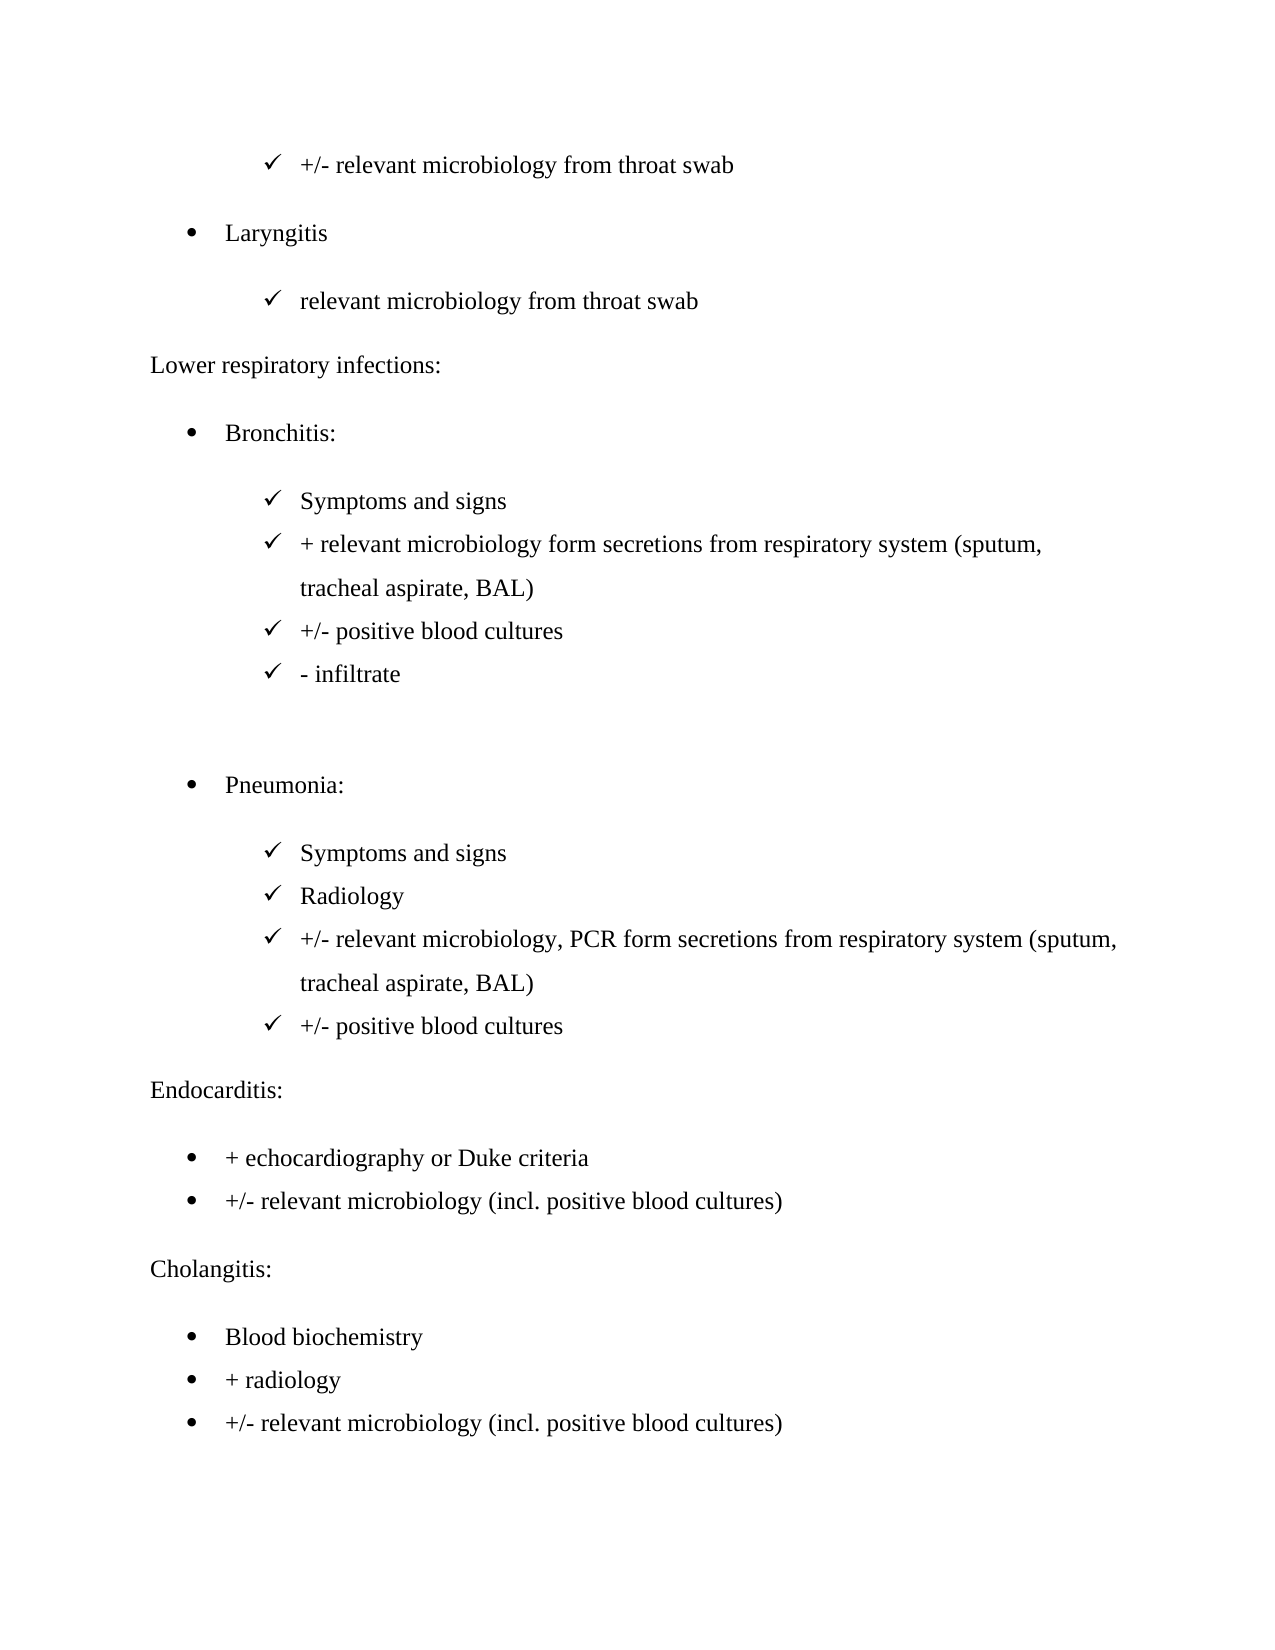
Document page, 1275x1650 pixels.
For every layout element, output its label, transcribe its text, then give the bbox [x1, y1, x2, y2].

list + relevant microbiology form secretions from respiratory system (sputum, tracheal aspirate, BAL) [262, 529, 1125, 601]
list Radiology [262, 881, 1125, 910]
list + echocardiography or Duke criteria [187, 1143, 1125, 1172]
list relevant microbiology from throat swab [262, 286, 1125, 315]
list - infiltrate [262, 659, 1125, 688]
list + radiology [187, 1365, 1125, 1394]
list +/- relevant microbiology from throat swab [262, 150, 1125, 179]
subtitle Endocarditis: [150, 1075, 1125, 1103]
list Symptoms and signs [262, 486, 1125, 515]
list +/- positive blood cultures [262, 1011, 1125, 1039]
list Pneumonia: [187, 770, 1125, 799]
list Laryngitis [187, 218, 1125, 247]
list Bronchitis: [187, 418, 1125, 447]
list Blood biochemistry [187, 1322, 1125, 1351]
list +/- positive blood cultures [262, 616, 1125, 644]
subtitle Cholangitis: [150, 1254, 1125, 1283]
subtitle Lower respiratory infections: [150, 350, 1125, 379]
list Symptoms and signs [262, 838, 1125, 867]
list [187, 1186, 1125, 1215]
list +/- relevant microbiology, PCR form secretions from respiratory system (sputum, tracheal aspirate, BAL) [262, 924, 1125, 996]
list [187, 1408, 1125, 1437]
